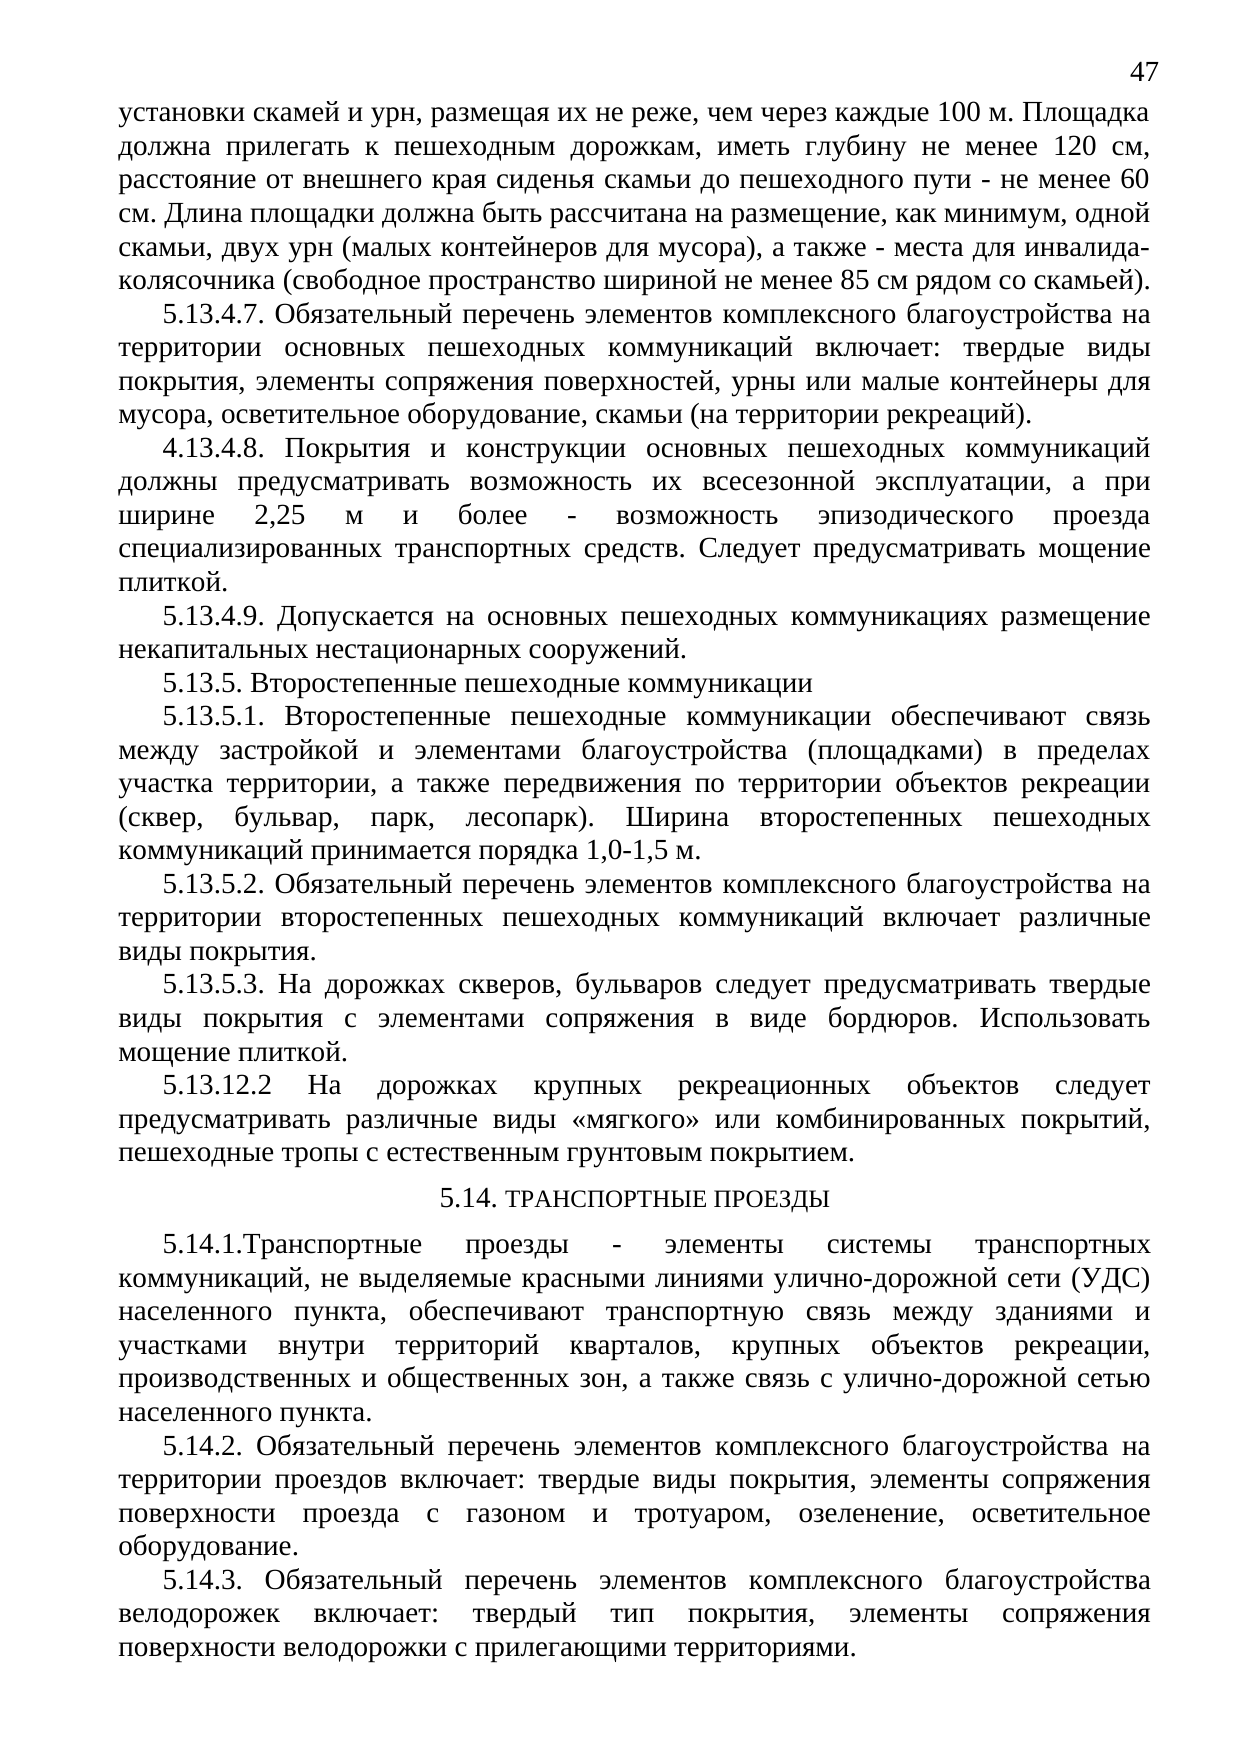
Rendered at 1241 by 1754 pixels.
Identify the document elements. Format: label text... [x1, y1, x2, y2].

text 5.14.1.Транспортные проезды - элементы системы транспортных коммуникаций, не выделяемые красными линиями улично-дорожной сети (УДС) населенного пункта, обеспечивают транспортную связь между зданиями и участками внутри территорий кварталов, крупных объектов рекреации, производственных и общественных зон, а также связь с улично-дорожной сетью населенного пункта. [118, 1226, 1152, 1428]
text 4.13.4.8. Покрытия и конструкции основных пешеходных коммуникаций должны предусматривать возможность их всесезонной эксплуатации, а при ширине 2,25 м и более - возможность эпизодического проезда специализированных транспортных средств. Следует предусматривать мощение плиткой. [118, 430, 1152, 598]
text 5.13.5.2. Обязательный перечень элементов комплексного благоустройства на территории второстепенных пешеходных коммуникаций включает различные виды покрытия. [118, 866, 1152, 967]
text 5.13.5.1. Второстепенные пешеходные коммуникации обеспечивают связь между застройкой и элементами благоустройства (площадками) в пределах участка территории, а также передвижения по территории объектов рекреации (сквер, бульвар, парк, лесопарк). Ширина второстепенных пешеходных коммуникаций принимается порядка 1,0-1,5 м. [118, 698, 1152, 866]
text 5.14.3. Обязательный перечень элементов комплексного благоустройства велодорожек включает: твердый тип покрытия, элементы сопряжения поверхности велодорожки с прилегающими территориями. [118, 1562, 1152, 1662]
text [118, 94, 1152, 296]
text 5.13.4.7. Обязательный перечень элементов комплексного благоустройства на территории основных пешеходных коммуникаций включает: твердые виды покрытия, элементы сопряжения поверхностей, урны или малые контейнеры для мусора, осветительное оборудование, скамьи (на территории рекреаций). [118, 296, 1152, 430]
text 5.13.4.9. Допускается на основных пешеходных коммуникациях размещение некапитальных нестационарных сооружений. [118, 598, 1152, 665]
text 5.14.2. Обязательный перечень элементов комплексного благоустройства на территории проездов включает: твердые виды покрытия, элементы сопряжения поверхности проезда с газоном и тротуаром, озеленение, осветительное оборудование. [118, 1428, 1152, 1562]
subtitle 5.14. ТРАНСПОРТНЫЕ ПРОЕЗДЫ [118, 1180, 1152, 1214]
text 5.13.5.3. На дорожках скверов, бульваров следует предусматривать твердые виды покрытия с элементами сопряжения в виде бордюров. Использовать мощение плиткой. [118, 967, 1152, 1067]
text 5.13.5. Второстепенные пешеходные коммуникации [118, 665, 1152, 698]
text 5.13.12.2 На дорожках крупных рекреационных объектов следует предусматривать различные виды «мягкого» или комбинированных покрытий, пешеходные тропы с естественным грунтовым покрытием. [118, 1067, 1152, 1168]
